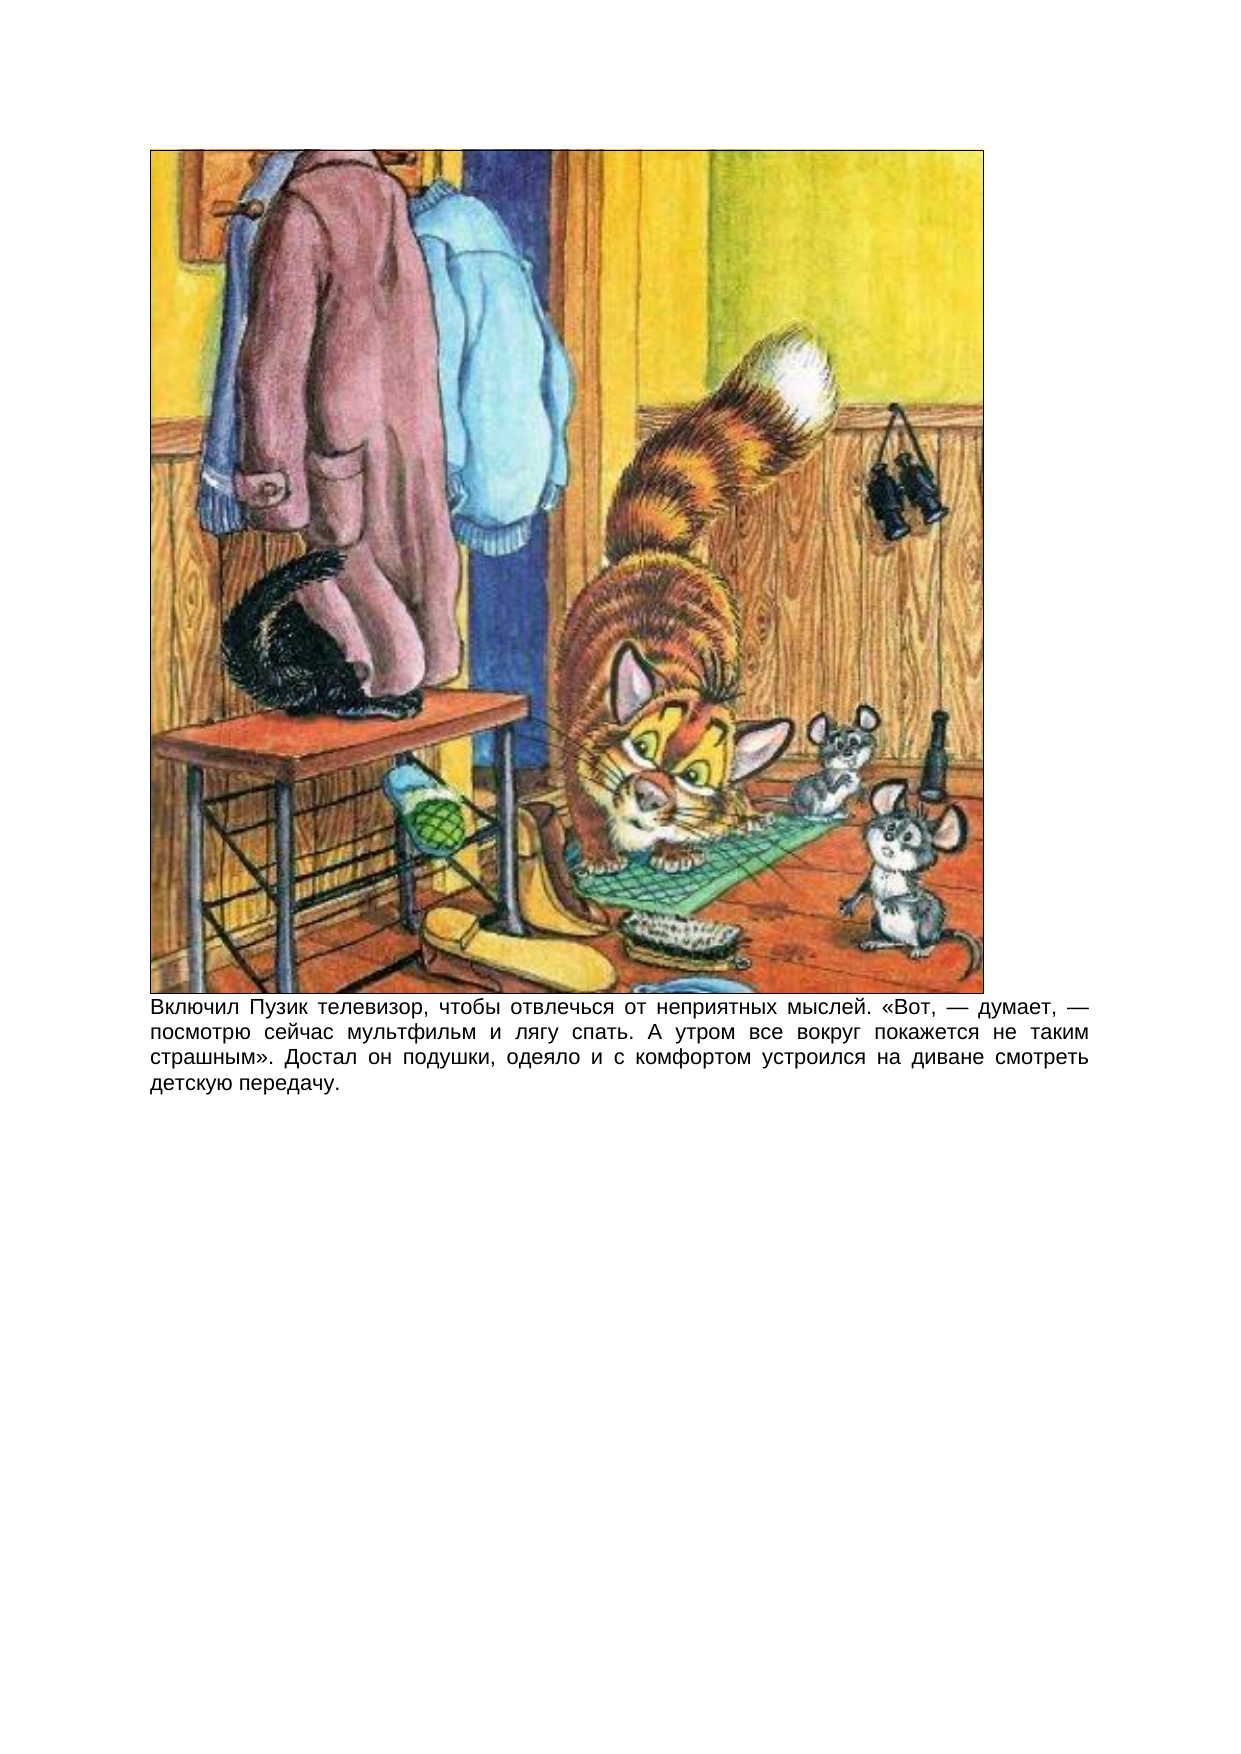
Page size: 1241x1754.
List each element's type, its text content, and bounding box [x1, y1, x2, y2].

picture [151, 151, 983, 993]
text Включил Пузик телевизор, чтобы отвлечься от неприятных мыслей. «Вот, — думает, — посмотрю сейчас мультфильм и лягу спать. А утром все вокруг покажется не таким страшным». Достал он подушки, одеяло и с комфортом устроился на диване смотреть детскую передачу. [150, 994, 1090, 1095]
